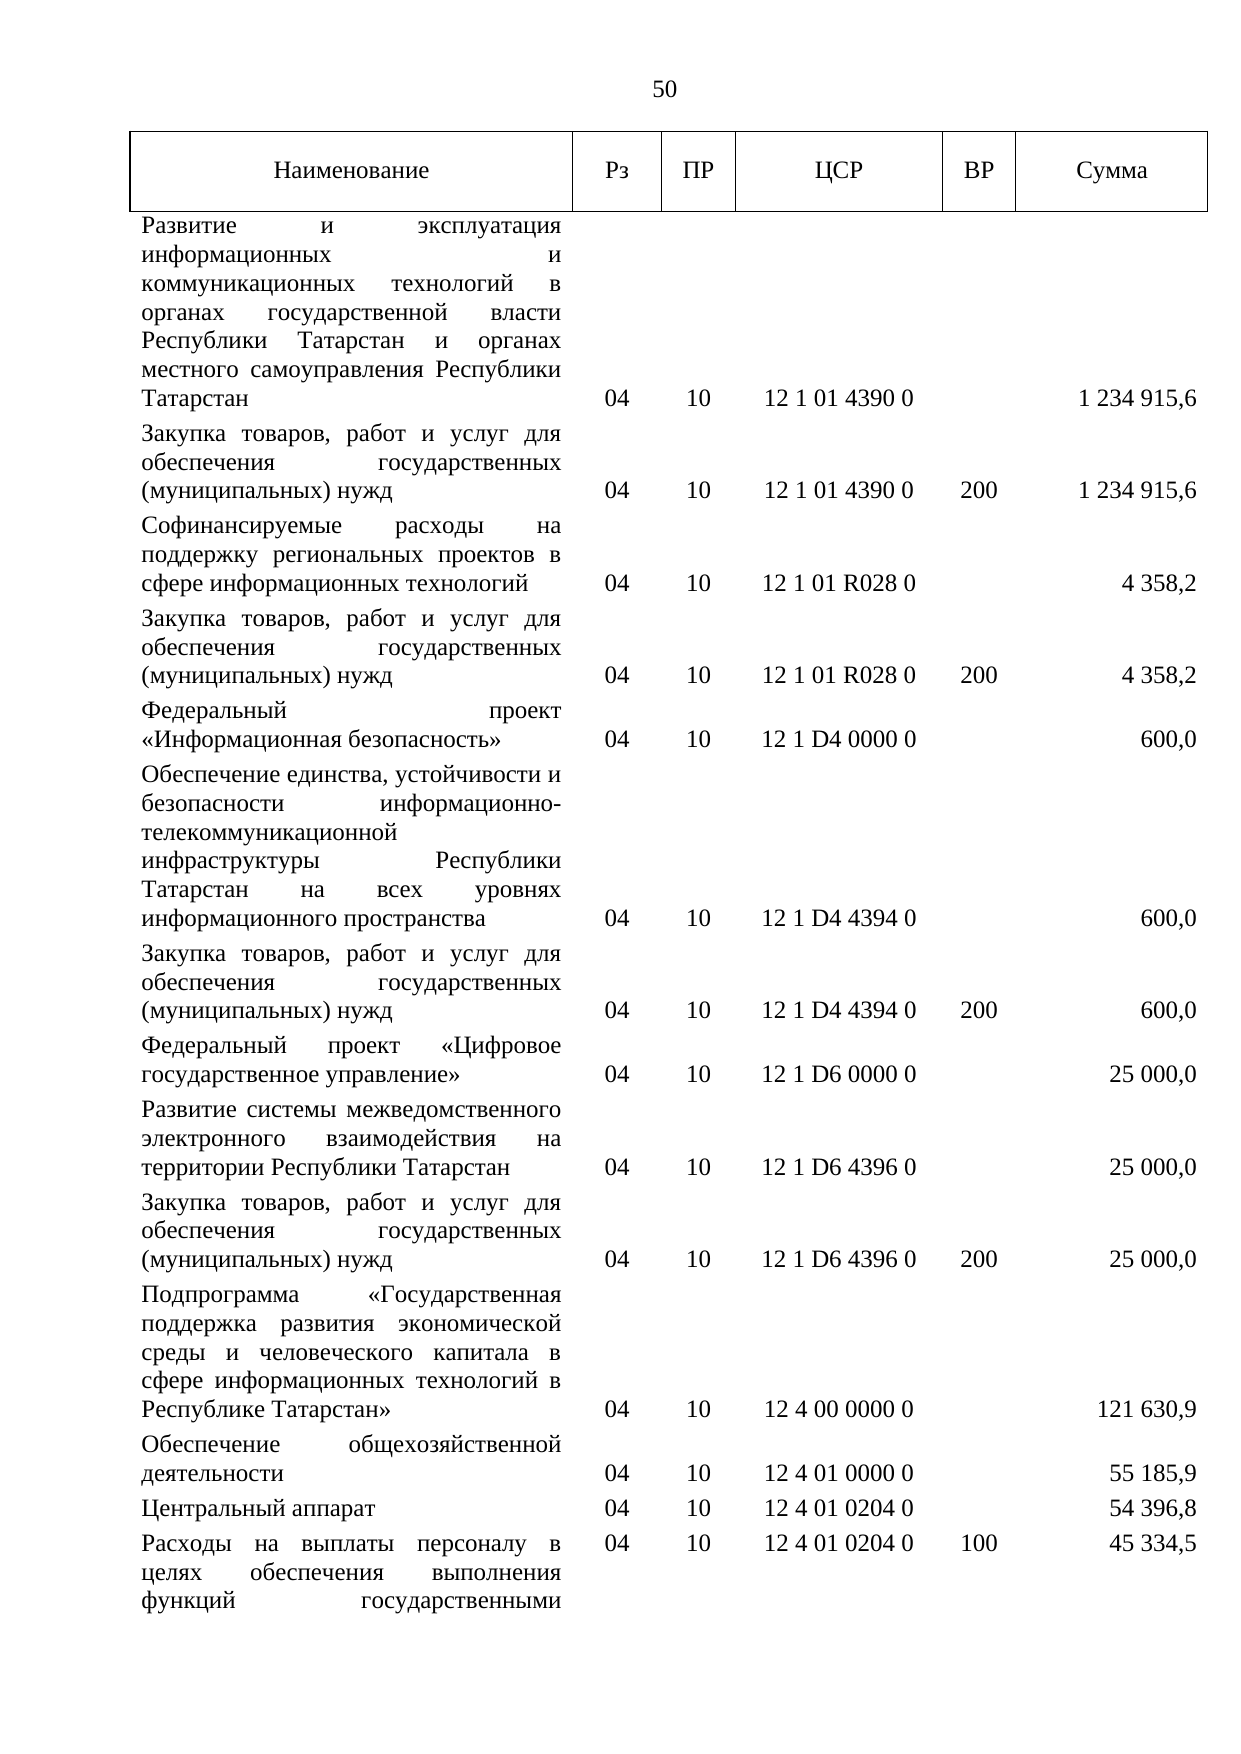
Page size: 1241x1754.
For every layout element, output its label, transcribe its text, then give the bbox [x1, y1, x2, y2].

table_header ВР [943, 132, 1015, 211]
table_header ЦСР [736, 132, 942, 211]
table_header Рз [573, 132, 661, 211]
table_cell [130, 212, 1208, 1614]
table_header ПР [662, 132, 735, 211]
table_header Наименование [131, 132, 572, 211]
table_header Сумма [1016, 132, 1207, 211]
